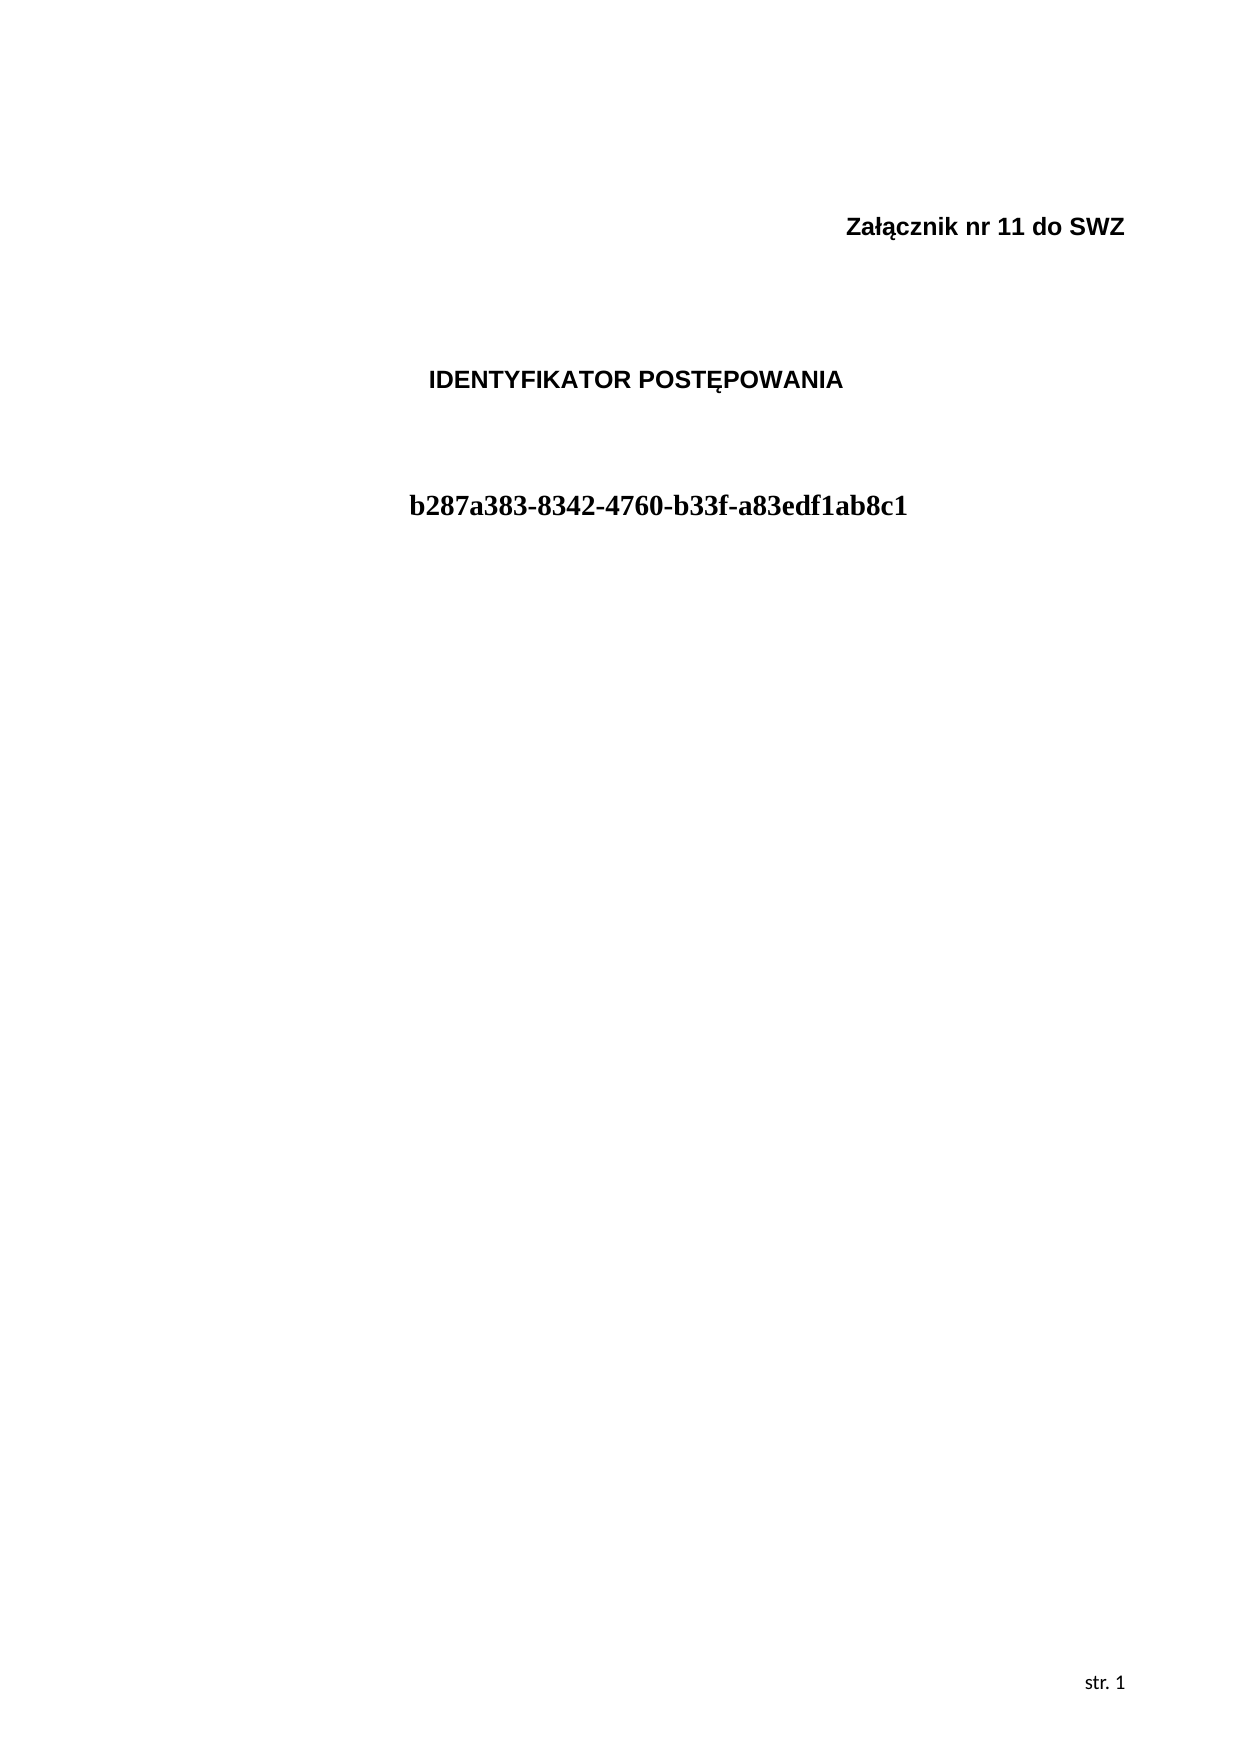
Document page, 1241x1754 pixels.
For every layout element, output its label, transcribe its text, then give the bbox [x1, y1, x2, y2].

text IDENTYFIKATOR POSTĘPOWANIA [148, 365, 1125, 393]
text Załącznik nr 11 do SWZ [148, 212, 1125, 241]
text b287a383-8342-4760-b33f-a83edf1ab8c1 [192, 488, 1125, 522]
